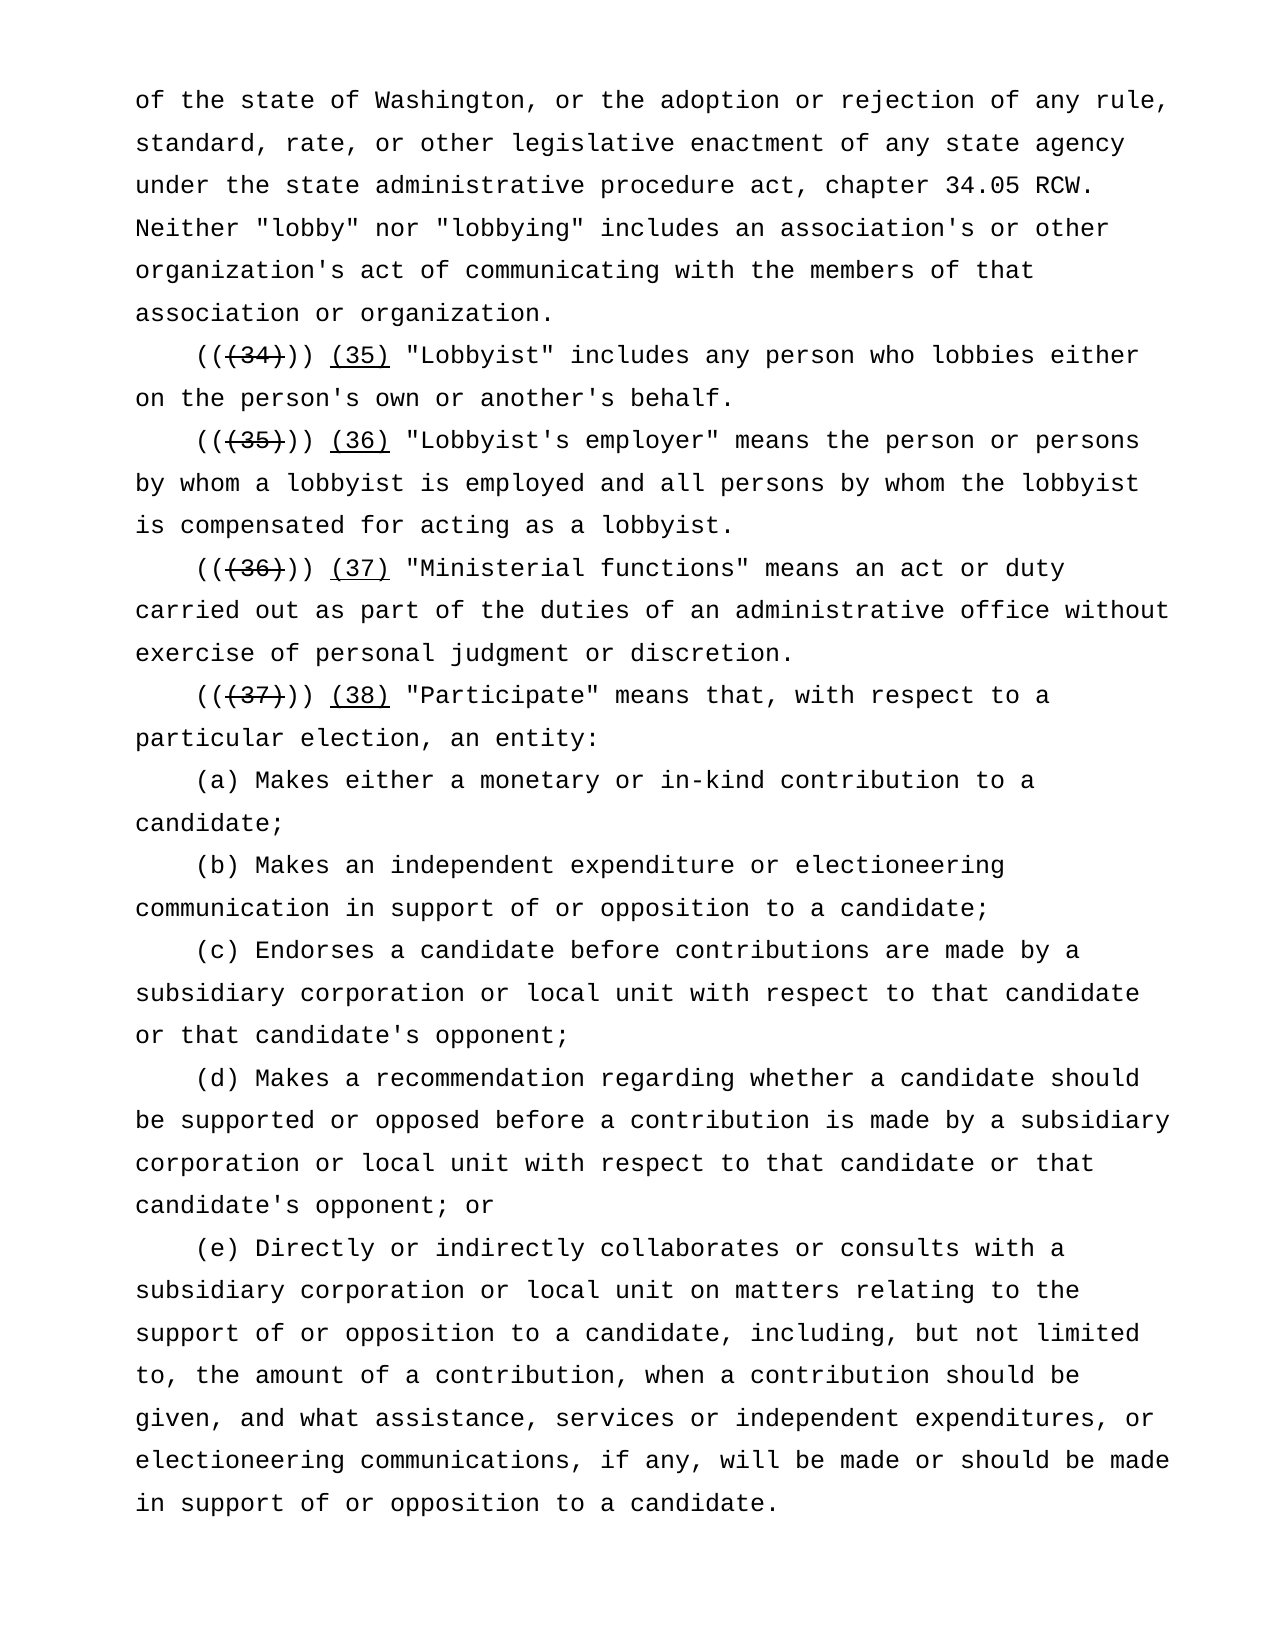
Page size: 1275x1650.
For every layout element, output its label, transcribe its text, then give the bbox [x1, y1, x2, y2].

text (((36))) (37) "Ministerial functions" means an act or duty carried out as part of the duties of an administrative office without exercise of personal judgment or discretion. [135, 542, 1170, 670]
text (c) Endorses a candidate before contributions are made by a subsidiary corporation or local unit with respect to that candidate or that candidate's opponent; [135, 925, 1170, 1052]
text (a) Makes either a monetary or in-kind contribution to a candidate; [135, 755, 1170, 840]
text (((34))) (35) "Lobbyist" includes any person who lobbies either on the person's own or another's behalf. [135, 330, 1170, 415]
text (b) Makes an independent expenditure or electioneering communication in support of or opposition to a candidate; [135, 840, 1170, 925]
text (d) Makes a recommendation regarding whether a candidate should be supported or opposed before a contribution is made by a subsidiary corporation or local unit with respect to that candidate or that candidate's opponent; or [135, 1052, 1170, 1222]
text (((35))) (36) "Lobbyist's employer" means the person or persons by whom a lobbyist is employed and all persons by whom the lobbyist is compensated for acting as a lobbyist. [135, 415, 1170, 542]
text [135, 75, 1170, 330]
text (((37))) (38) "Participate" means that, with respect to a particular election, an entity: [135, 670, 1170, 755]
text (e) Directly or indirectly collaborates or consults with a subsidiary corporation or local unit on matters relating to the support of or opposition to a candidate, including, but not limited to, the amount of a contribution, when a contribution should be given, and what assistance, services or independent expenditures, or electioneering communications, if any, will be made or should be made in support of or opposition to a candidate. [135, 1222, 1170, 1520]
